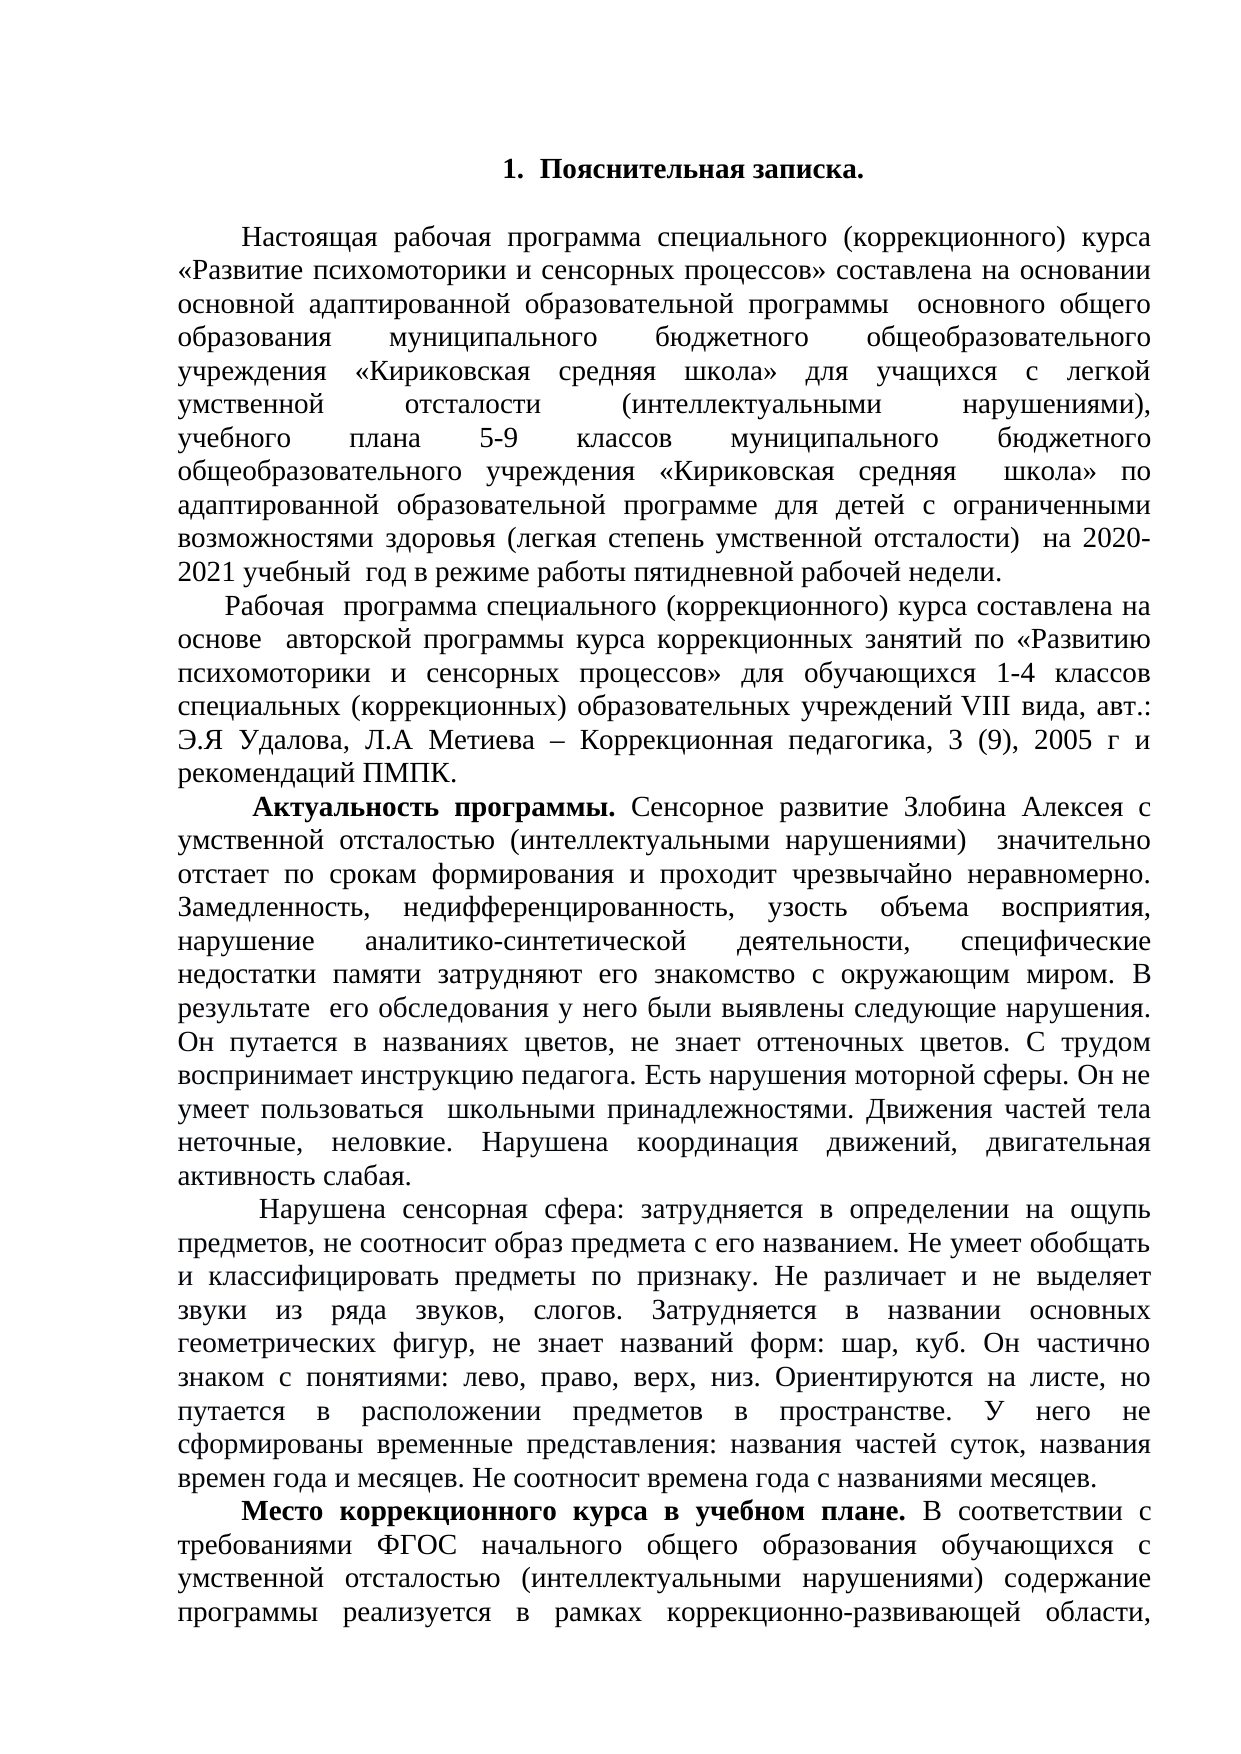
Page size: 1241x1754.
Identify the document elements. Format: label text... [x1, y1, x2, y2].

text Настоящая рабочая программа специального (коррекционного) курса «Развитие психомоторики и сенсорных процессов» составлена на основании основной адаптированной образовательной программы основного общего образования муниципального бюджетного общеобразовательного учреждения «Кириковская средняя школа» для учащихся с легкой умственной отсталости (интеллектуальными нарушениями), учебного плана 5-9 классов муниципального бюджетного общеобразовательного учреждения «Кириковская средняя школа» по адаптированной образовательной программе для детей с ограниченными возможностями здоровья (легкая степень умственной отсталости) на 2020-2021 учебный год в режиме работы пятидневной рабочей недели. [177, 219, 1152, 588]
text Рабочая программа специального (коррекционного) курса составлена на основе авторской программы курса коррекционных занятий по «Развитию психомоторики и сенсорных процессов» для обучающихся 1-4 классов специальных (коррекционных) образовательных учреждений VIII вида, авт.: Э.Я Удалова, Л.А Метиева – Коррекционная педагогика, 3 (9), 2005 г и рекомендаций ПМПК. [177, 588, 1152, 789]
text Актуальность программы. Сенсорное развитие Злобина Алексея с умственной отсталостью (интеллектуальными нарушениями) значительно отстает по срокам формирования и проходит чрезвычайно неравномерно. Замедленность, недифференцированность, узость объема восприятия, нарушение аналитико-синтетической деятельности, специфические недостатки памяти затрудняют его знакомство с окружающим миром. В результате его обследования у него были выявлены следующие нарушения. Он путается в названиях цветов, не знает оттеночных цветов. С трудом воспринимает инструкцию педагога. Есть нарушения моторной сферы. Он не умеет пользоваться школьными принадлежностями. Движения частей тела неточные, неловкие. Нарушена координация движений, двигательная активность слабая. [177, 789, 1152, 1191]
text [177, 1493, 1152, 1627]
list Пояснительная записка. [215, 152, 1152, 185]
text Нарушена сенсорная сфера: затрудняется в определении на ощупь предметов, не соотносит образ предмета с его названием. Не умеет обобщать и классифицировать предметы по признаку. Не различает и не выделяет звуки из ряда звуков, слогов. Затрудняется в названии основных геометрических фигур, не знает названий форм: шар, куб. Он частично знаком с понятиями: лево, право, верх, низ. Ориентируются на листе, но путается в расположении предметов в пространстве. У него не сформированы временные представления: названия частей суток, названия времен года и месяцев. Не соотносит времена года с названиями месяцев. [177, 1191, 1152, 1493]
